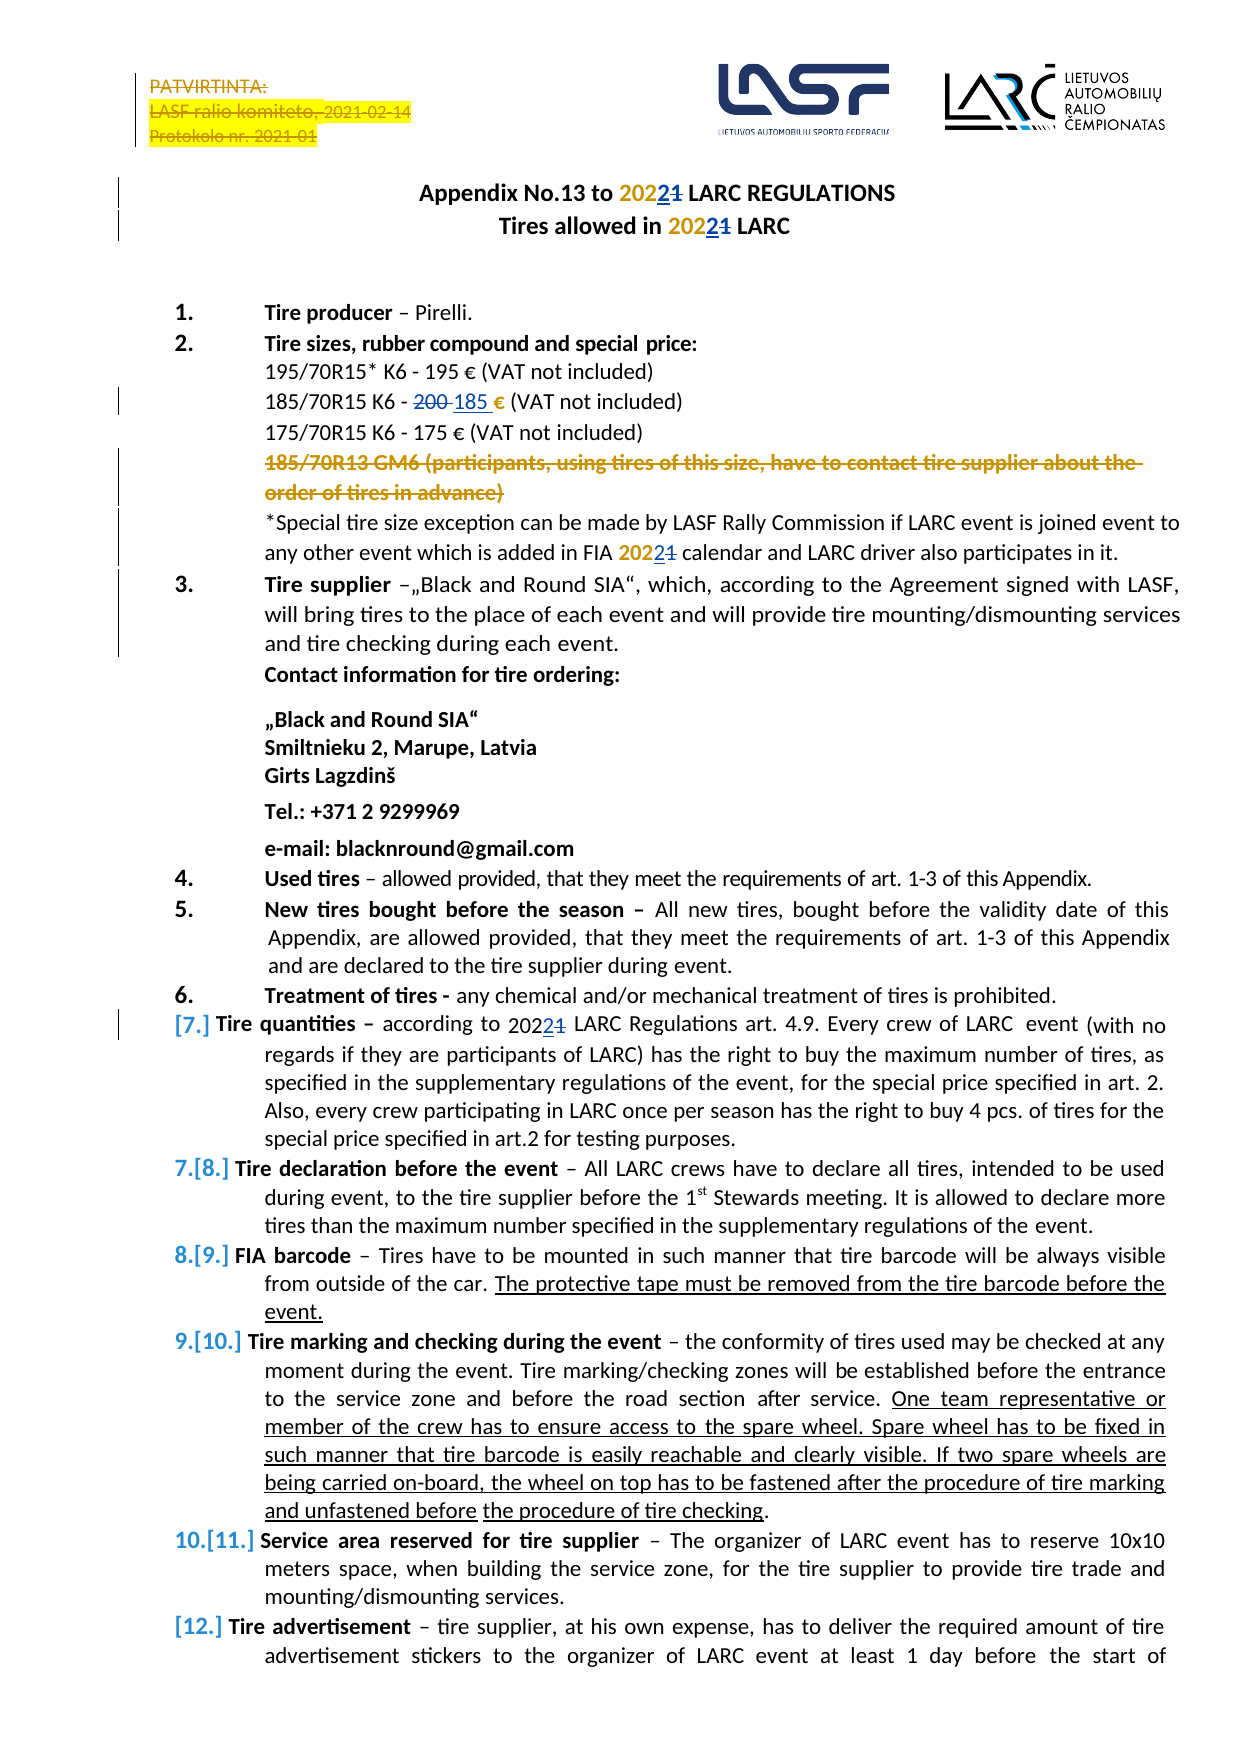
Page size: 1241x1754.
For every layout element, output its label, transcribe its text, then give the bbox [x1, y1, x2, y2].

list Tire producer – Pirelli. [174, 296, 1181, 326]
list *Special tire size exception can be made by LASF Rally Commission if LARC event is joined event to any other event which is added in FIA 202 calendar and LARC driver also participates in it. [264, 508, 1183, 566]
list Tire supplier –„Black and Round SIA“, which, according to the Agreement signed with LASF, will bring tires to the place of each event and will provide tire mounting/dismounting services and tire checking during each event. [174, 569, 1181, 657]
picture [941, 60, 1167, 133]
list Tire sizes, rubber compound and special price: [174, 327, 1181, 357]
text Tel.: +371 2 9299969 [264, 795, 1181, 826]
list Tire declaration before the event – All LARC crews have to declare all tires, intended to be used during event, to the tire supplier before the 1st Stewards meeting. It is allowed to declare more tires than the maximum number specified in the supplementary regulations of the event. [174, 1152, 1166, 1239]
list Treatment of tires - any chemical and/or mechanical treatment of tires is prohibited. [174, 979, 1181, 1009]
list Used tires – allowed provided, that they meet the requirements of art. 1-3 of this Appendix. [174, 862, 1181, 893]
list 195/70R15* K6 - 195 € (VAT not included) [264, 357, 750, 385]
list New tires bought before the season – All new tires, bought before the validity date of this Appendix, are allowed provided, that they meet the requirements of art. 1-3 of this Appendix and are declared to the tire supplier during event. [174, 893, 1170, 979]
list Tire marking and checking during the event – the conformity of tires used may be checked at any moment during the event. Tire marking/checking zones will be established before the entrance to the service zone and before the road section after service. One team representative or member of the crew has to ensure access to the spare wheel. Spare wheel has to be fixed in such manner that tire barcode is easily reachable and clearly visible. If two spare wheels are being carried on-board, the wheel on top has to be fastened after the procedure of tire marking and unfastened before the procedure of tire checking. [174, 1325, 1166, 1524]
text Appendix No.13 to 202 LARC REGULATIONS [133, 177, 1181, 208]
text Tires allowed in 202 LARC [133, 210, 1156, 241]
picture [718, 63, 889, 135]
list FIA barcode – Tires have to be mounted in such manner that tire barcode will be always visible from outside of the car. The protective tape must be removed from the tire barcode before the event. [174, 1239, 1166, 1325]
text Contact information for tire ordering: [264, 658, 1181, 688]
list 185/70R13 GM6 (participants, using tires of this size, have to contact tire supplier about the order of tires in advance) [264, 448, 1183, 506]
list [174, 1611, 1166, 1669]
list 185/70R15 K6 - € (VAT not included) [264, 387, 750, 415]
text e-mail: blacknround@gmail.com [264, 832, 1181, 862]
list Tire quantities – according to 202 LARC Regulations art. 4.9. Every crew of LARC event (with no regards if they are participants of LARC) has the right to buy the maximum number of tires, as specified in the supplementary regulations of the event, for the special price specified in art. 2. Also, every crew participating in LARC once per season has the right to buy 4 pcs. of tires for the special price specified in art.2 for testing purposes. [174, 1009, 1166, 1152]
list Service area reserved for tire supplier – The organizer of LARC event has to reserve 10x10 meters space, when building the service zone, for the tire supplier to provide tire trade and mounting/dismounting services. [174, 1524, 1166, 1611]
list 175/70R15 K6 - 175 € (VAT not included) [264, 418, 750, 446]
text „Black and Round SIA“ Smiltnieku 2, Marupe, Latvia Girts Lagzdinš [264, 705, 573, 789]
